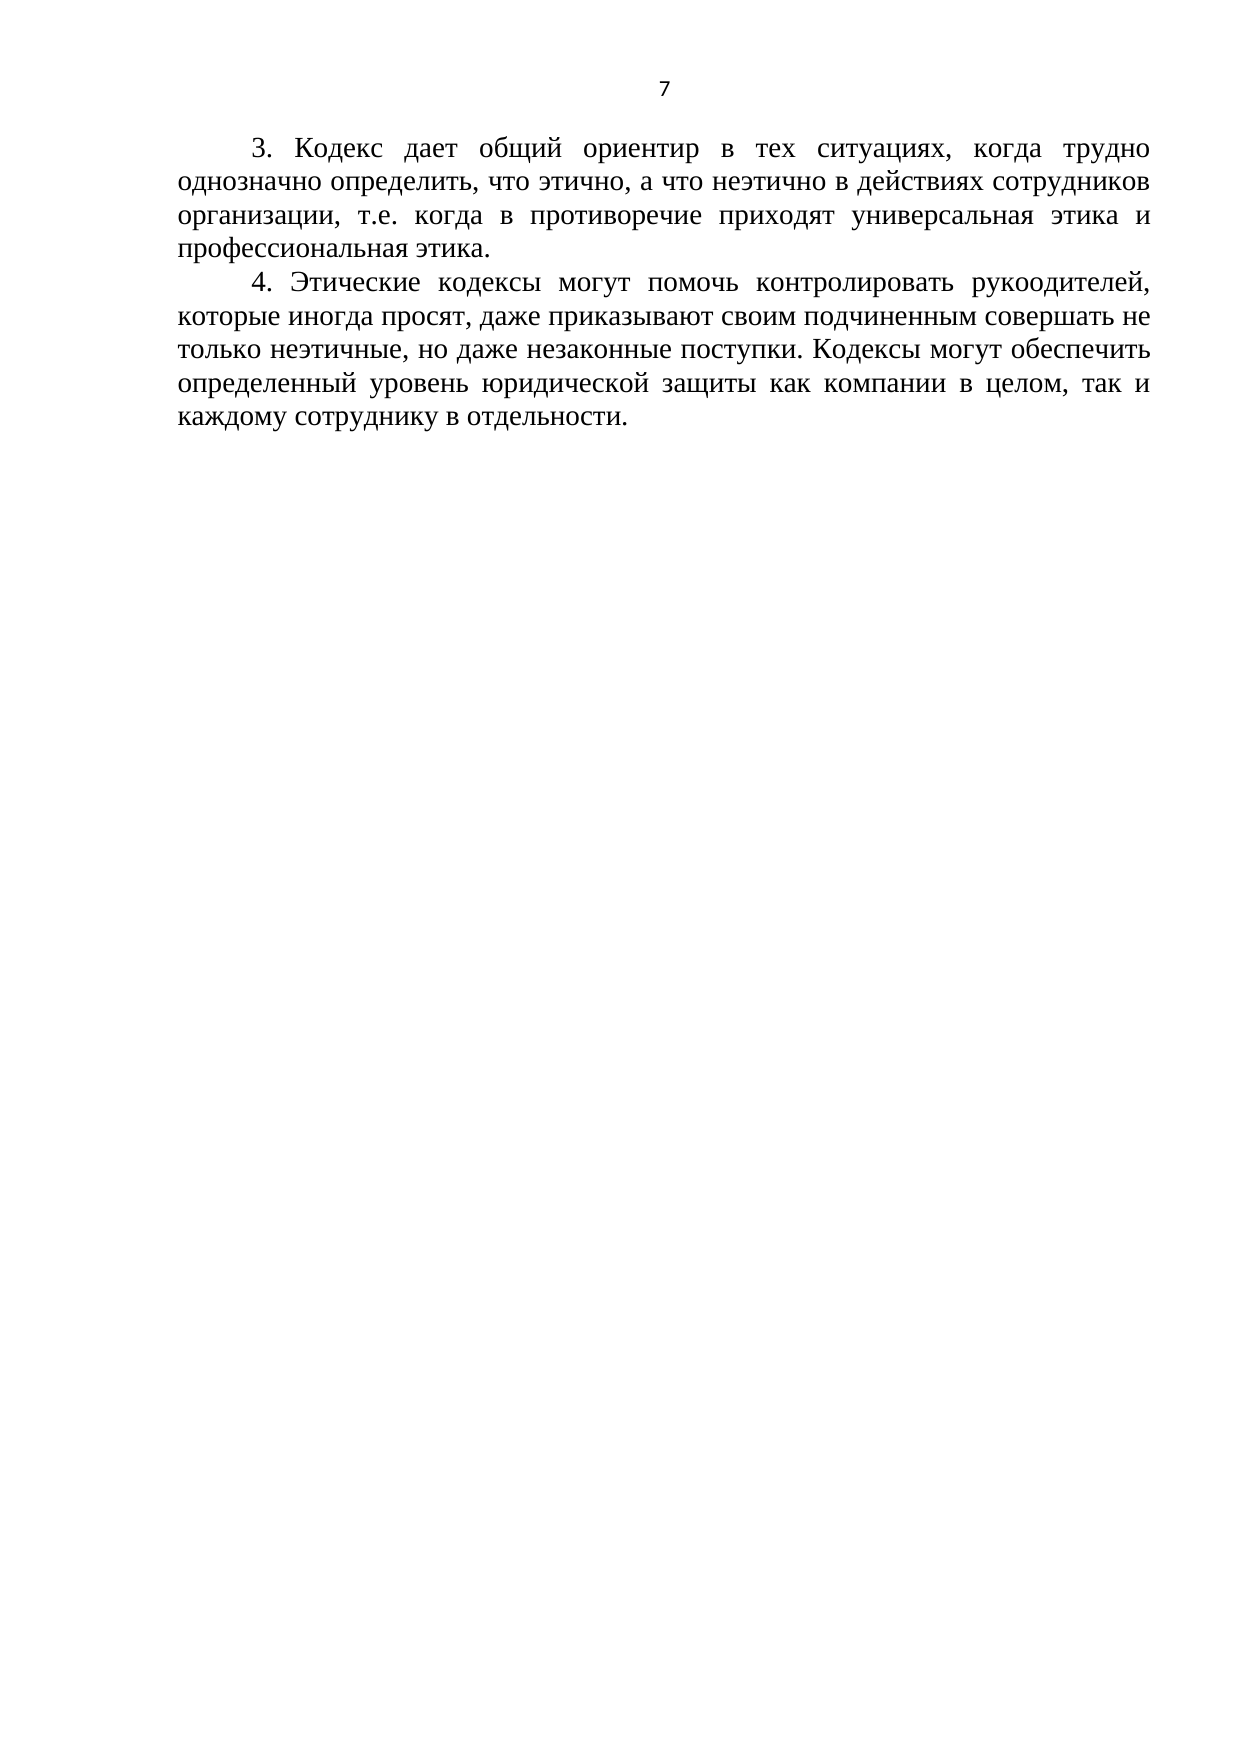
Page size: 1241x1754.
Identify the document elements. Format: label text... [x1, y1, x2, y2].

text 4. Этические кодексы могут помочь контролировать рукоодителей, которые иногда просят, даже приказывают своим подчиненным совершать не только неэтичные, но даже незаконные поступки. Кодексы могут обеспечить определенный уровень юридической защиты как компании в целом, так и каждому сотруднику в отдельности. [177, 264, 1152, 432]
text 3. Кодекс дает общий ориентир в тех ситуациях, когда трудно однозначно определить, что этично, а что неэтично в действиях сотрудников организации, т.е. когда в противоречие приходят универсальная этика и профессиональная этика. [177, 130, 1152, 264]
